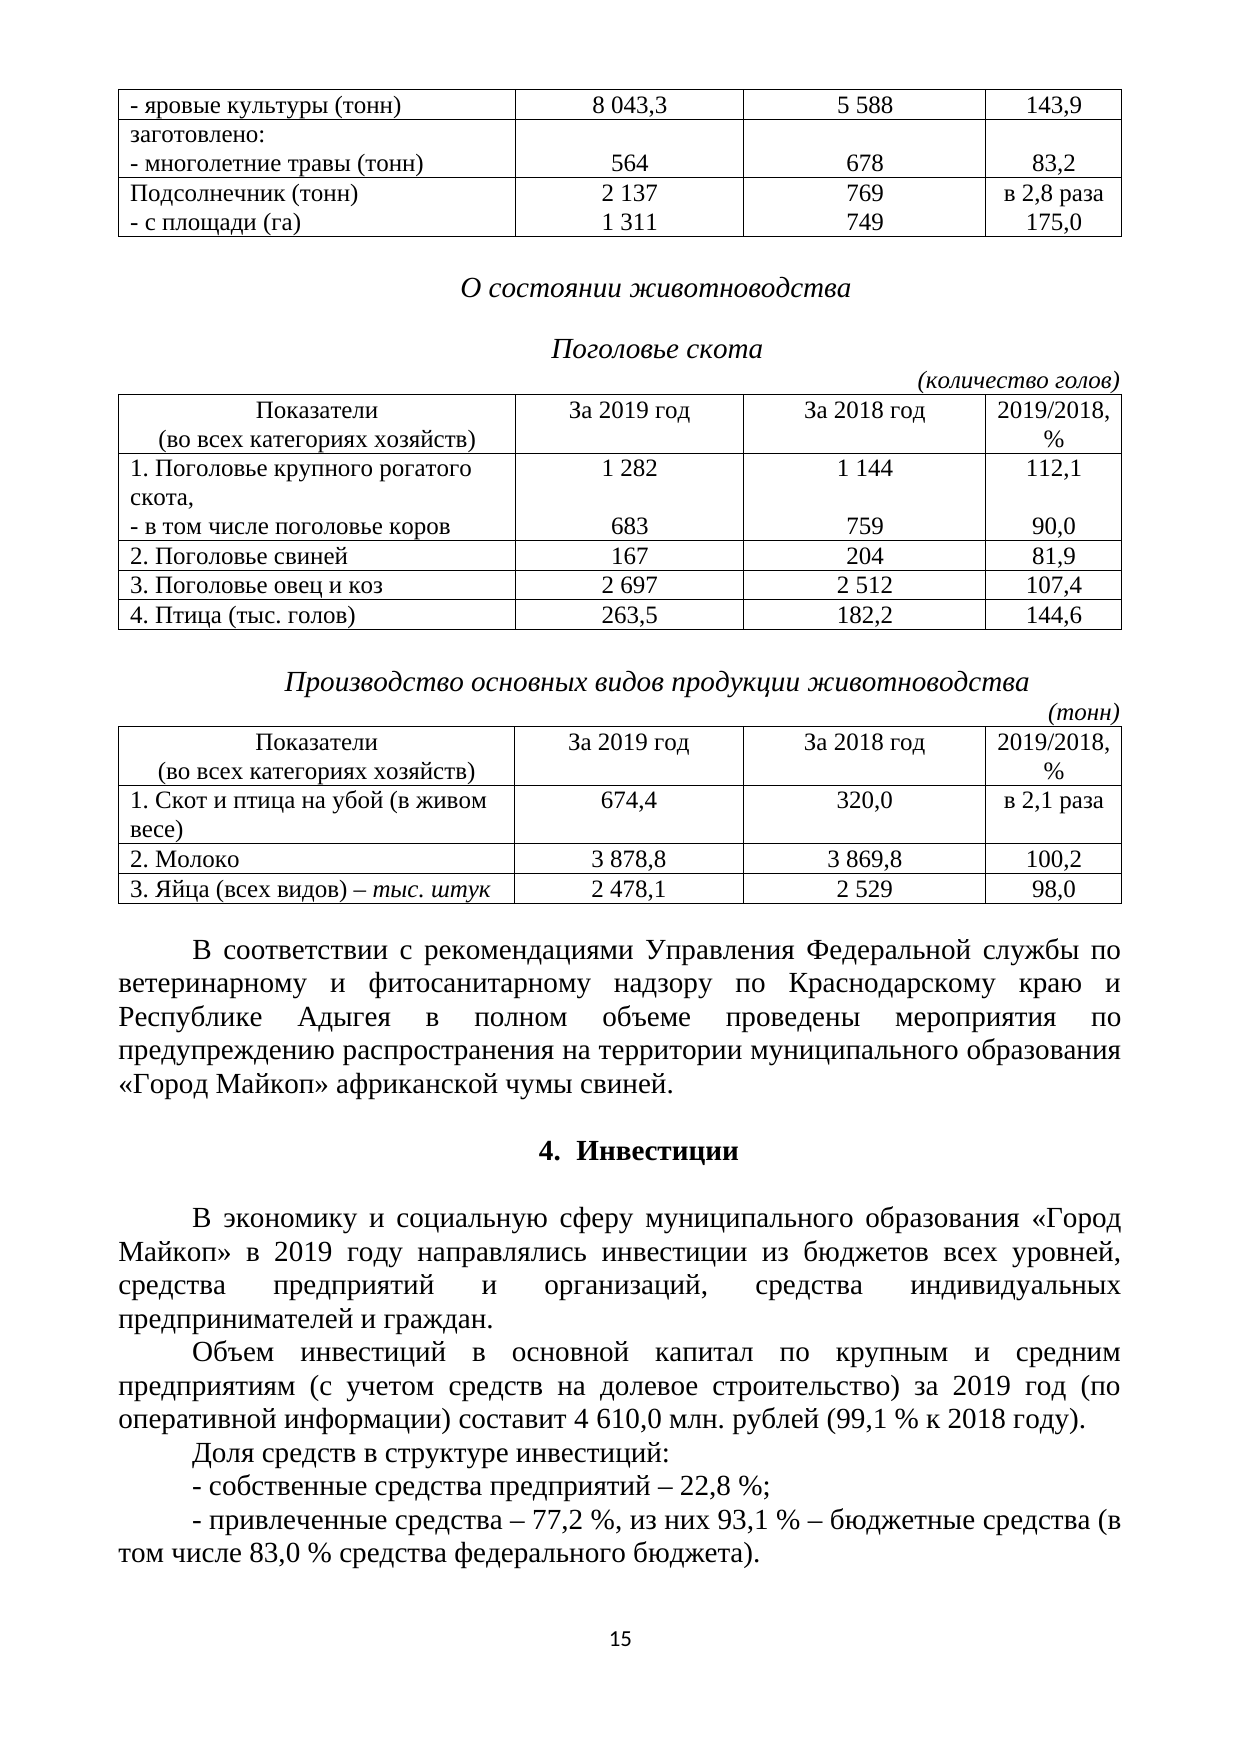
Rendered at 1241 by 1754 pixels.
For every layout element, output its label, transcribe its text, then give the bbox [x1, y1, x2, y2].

table_cell заготовлено: - многолетние травы (тонн) [119, 120, 515, 177]
table_cell 5 588 [744, 90, 985, 118]
table_cell 769 749 [744, 178, 985, 236]
text - привлеченные средства – 77,2 %, из них 93,1 % – бюджетные средства (в том числе 83,0 % средства федерального бюджета). [118, 1502, 1122, 1569]
table_cell 2 478,1 [515, 874, 743, 903]
table_cell 2. Поголовье свиней [119, 541, 515, 569]
table_cell 3. Яйца (всех видов) – тыс. штук [119, 874, 514, 903]
table_cell 674,4 [515, 786, 743, 843]
table_cell 1 282 683 [516, 454, 743, 540]
text (тонн) [118, 697, 1122, 726]
text (количество голов) [118, 365, 1122, 394]
text Доля средств в структуре инвестиций: [118, 1435, 1122, 1468]
table_cell 4. Птица (тыс. голов) [119, 600, 515, 629]
text Поголовье скота [118, 332, 1122, 365]
table_cell 81,9 [986, 541, 1121, 569]
table_header 2019/2018, % [986, 727, 1121, 784]
table_header За 2018 год [744, 727, 985, 784]
table_cell 182,2 [744, 600, 985, 629]
table_cell 2 697 [516, 571, 743, 599]
text Производство основных видов продукции животноводства [118, 664, 1122, 697]
table_cell 263,5 [516, 600, 743, 629]
table_cell 143,9 [986, 90, 1121, 118]
table_cell 2 137 1 311 [516, 178, 743, 236]
table_cell 564 [516, 120, 743, 177]
table_cell 100,2 [986, 844, 1121, 873]
table_cell 3. Поголовье овец и коз [119, 571, 515, 599]
table_cell 3 878,8 [515, 844, 743, 873]
table_cell 2 512 [744, 571, 985, 599]
table_cell в 2,8 раза 175,0 [986, 178, 1121, 236]
list Инвестиции [156, 1133, 1122, 1167]
table_cell 2. Молоко [119, 844, 514, 873]
table_cell 204 [744, 541, 985, 569]
table_cell 144,6 [986, 600, 1121, 629]
table_header За 2019 год [516, 395, 743, 452]
table_cell в 2,1 раза [986, 786, 1121, 843]
table_cell 3 869,8 [744, 844, 985, 873]
table_header За 2019 год [515, 727, 743, 784]
table_cell Подсолнечник (тонн) - с площади (га) [119, 178, 515, 236]
table_cell 167 [516, 541, 743, 569]
text - собственные средства предприятий – 22,8 %; [118, 1468, 1122, 1502]
table_cell 320,0 [744, 786, 985, 843]
table_header Показатели (во всех категориях хозяйств) [119, 727, 514, 784]
table_cell 107,4 [986, 571, 1121, 599]
table_cell 112,1 90,0 [986, 454, 1121, 540]
table_header За 2018 год [744, 395, 985, 452]
text Объем инвестиций в основной капитал по крупным и средним предприятиям (с учетом средств на долевое строительство) за 2019 год (по оперативной информации) составит 4 610,0 млн. рублей (99,1 % к 2018 году). [118, 1334, 1122, 1435]
text О состоянии животноводства [118, 270, 1122, 304]
table_cell 8 043,3 [516, 90, 743, 118]
table_header Показатели (во всех категориях хозяйств) [119, 395, 515, 452]
text В соответствии с рекомендациями Управления Федеральной службы по ветеринарному и фитосанитарному надзору по Краснодарскому краю и Республике Адыгея в полном объеме проведены мероприятия по предупреждению распространения на территории муниципального образования «Город Майкоп» африканской чумы свиней. [118, 932, 1122, 1099]
table_cell 2 529 [744, 874, 985, 903]
text В экономику и социальную сферу муниципального образования «Город Майкоп» в 2019 году направлялись инвестиции из бюджетов всех уровней, средства предприятий и организаций, средства индивидуальных предпринимателей и граждан. [118, 1200, 1122, 1334]
table_cell - яровые культуры (тонн) [119, 90, 515, 118]
table_cell 678 [744, 120, 985, 177]
table_header 2019/2018, % [986, 395, 1121, 452]
table_cell 1. Скот и птица на убой (в живом весе) [119, 786, 514, 843]
table_cell 98,0 [986, 874, 1121, 903]
table_cell 1 144 759 [744, 454, 985, 540]
table_cell 1. Поголовье крупного рогатого скота, - в том числе поголовье коров [119, 454, 515, 540]
table_cell 83,2 [986, 120, 1121, 177]
